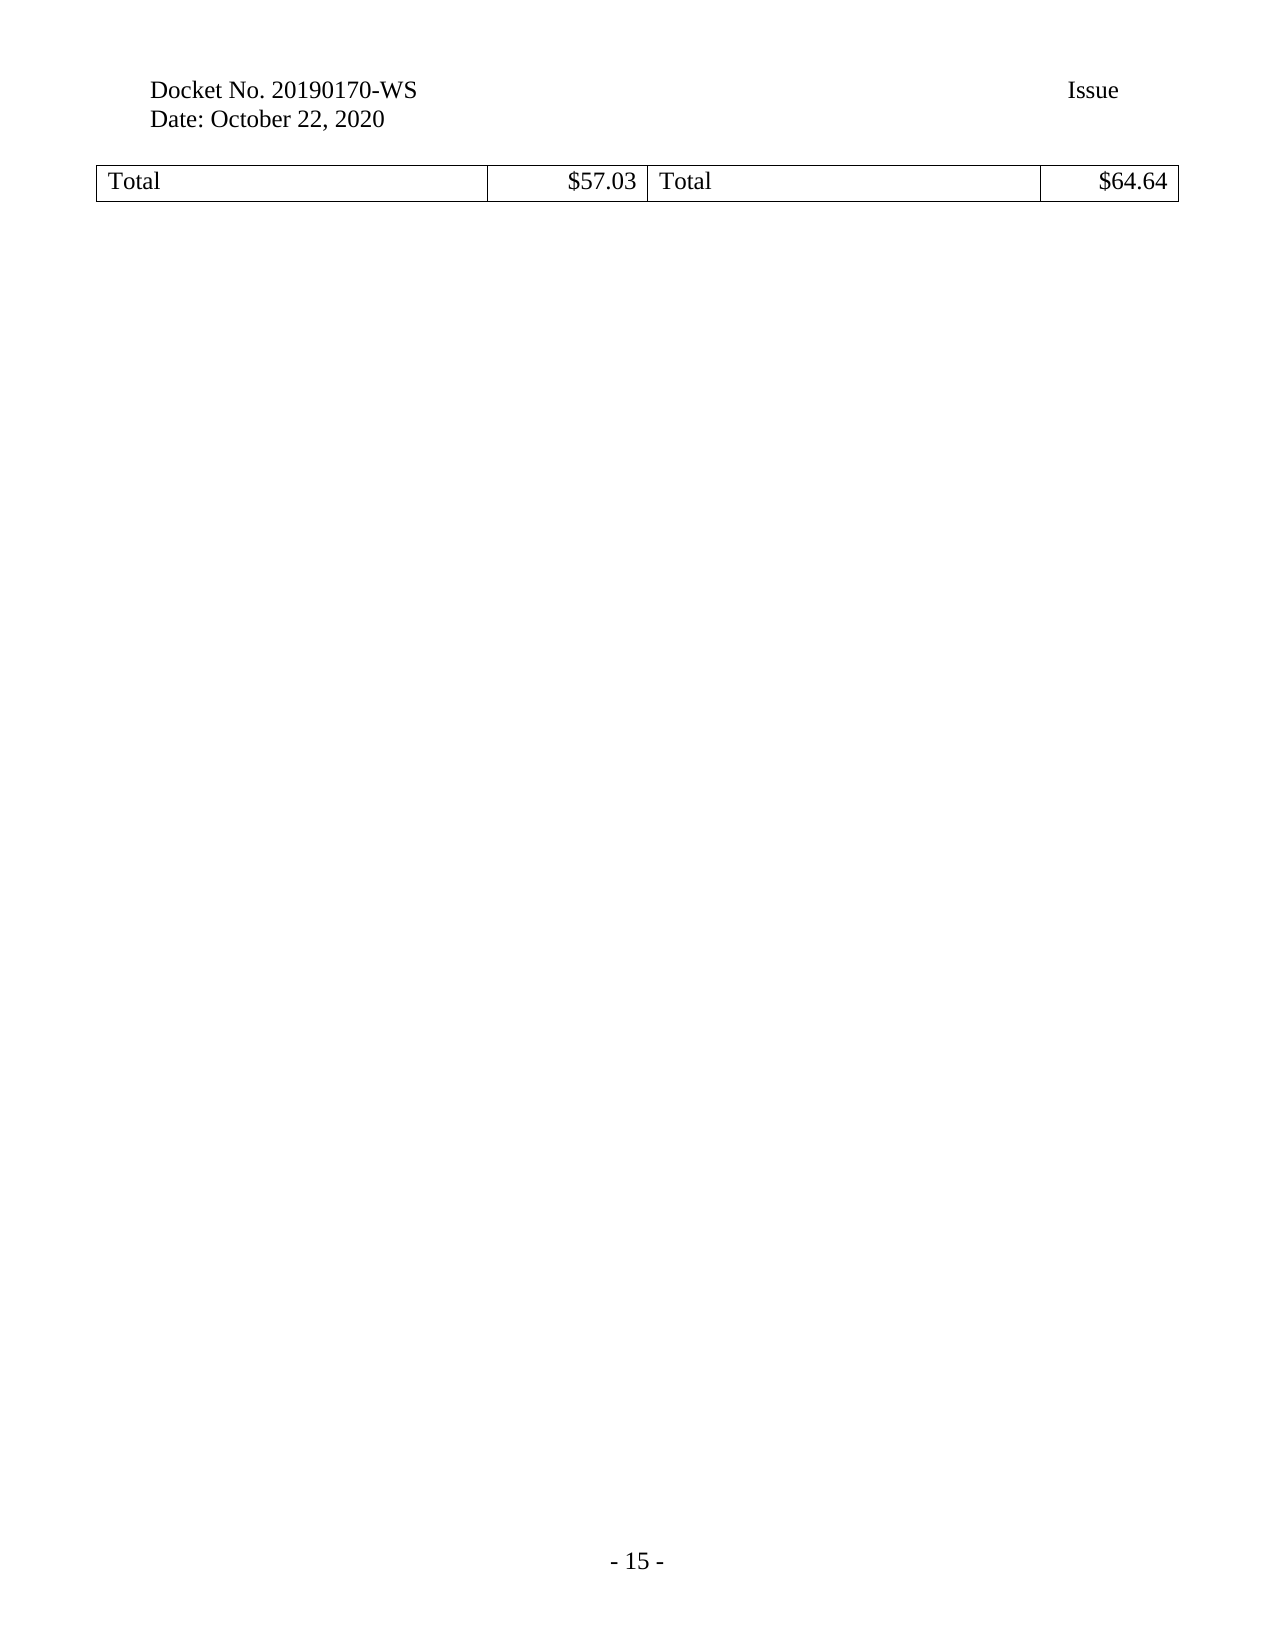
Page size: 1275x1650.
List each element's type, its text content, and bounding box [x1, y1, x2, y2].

table_cell Total [648, 166, 1040, 201]
table_cell Total [97, 166, 487, 201]
table_cell $57.03 [488, 166, 647, 201]
table_cell $64.64 [1041, 166, 1178, 201]
